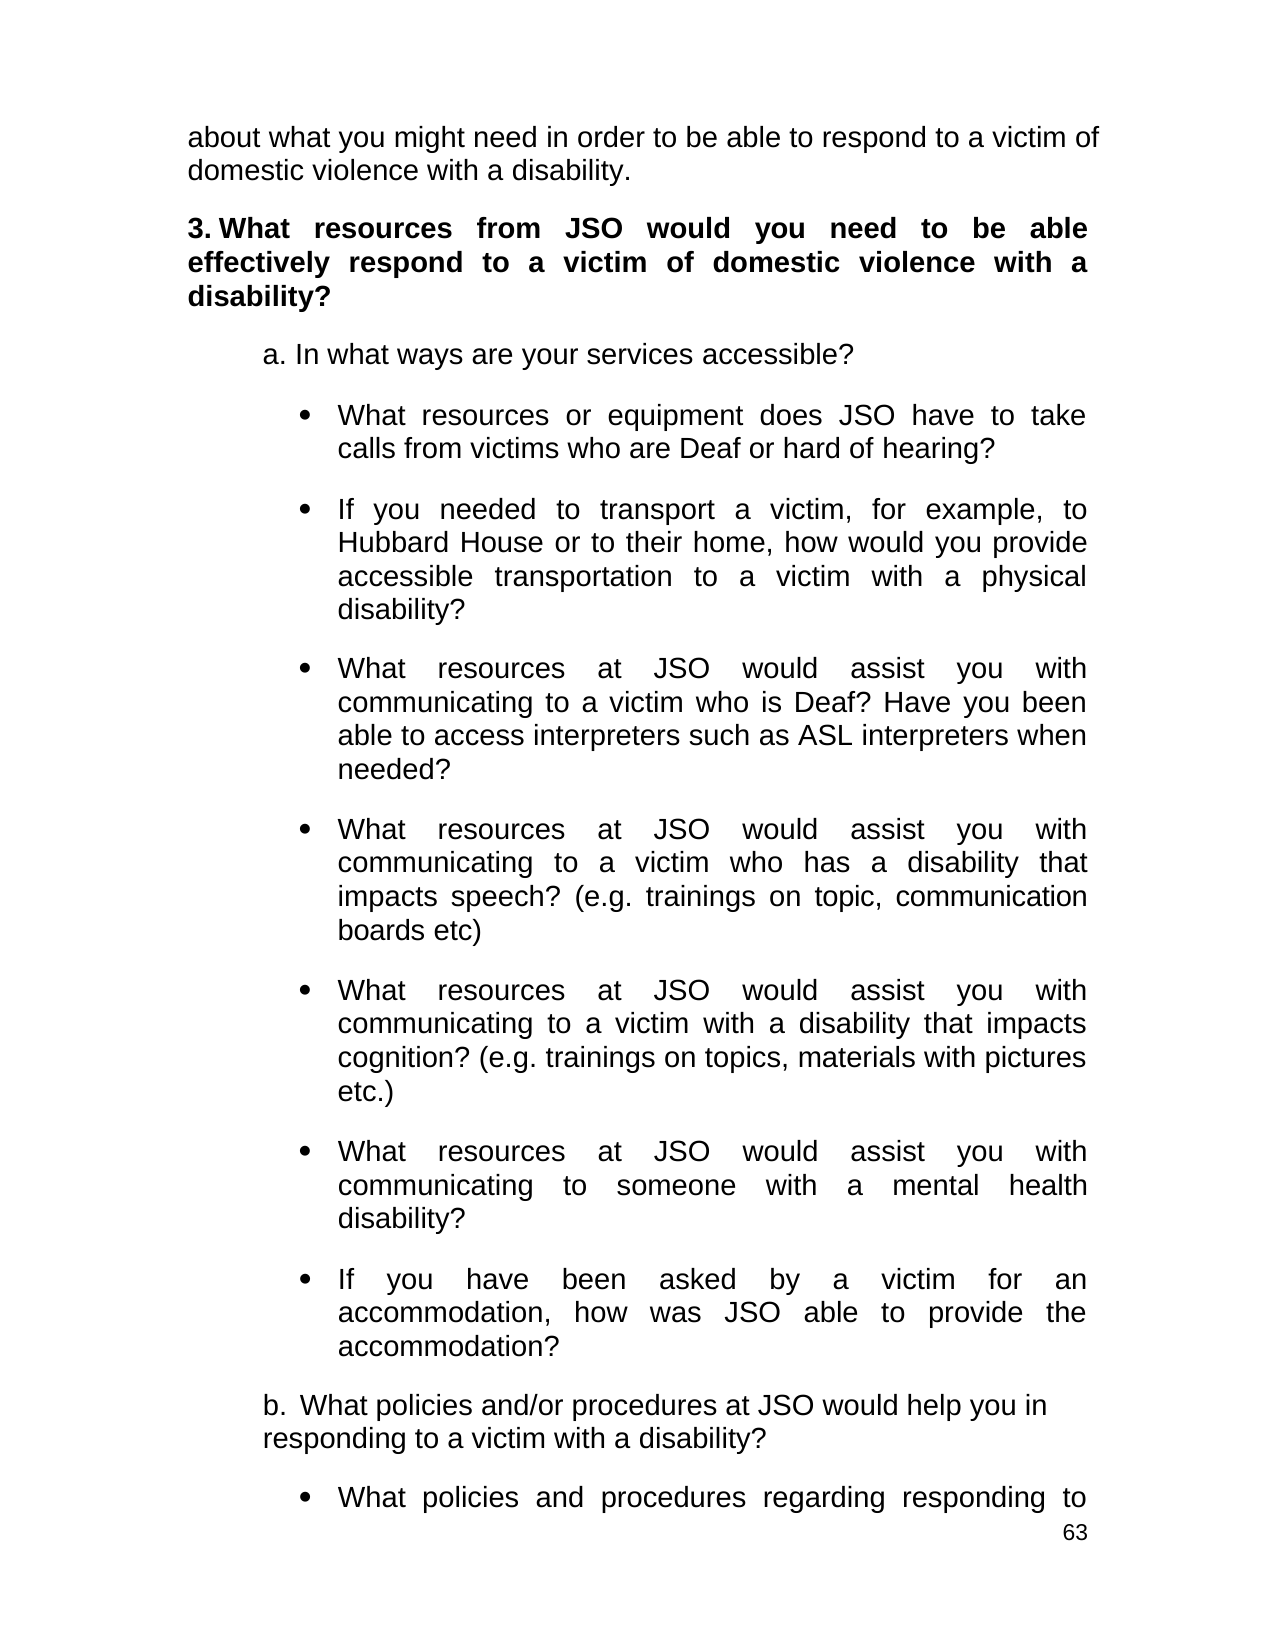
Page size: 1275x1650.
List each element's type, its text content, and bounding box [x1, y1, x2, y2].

list If you needed to transport a victim, for example, to Hubbard House or to their home, how would you provide accessible transportation to a victim with a physical disability? [300, 492, 1088, 626]
list If you have been asked by a victim for an accommodation, how was JSO able to provide the accommodation? [300, 1262, 1088, 1363]
list What resources at JSO would assist you with communicating to someone with a mental health disability? [300, 1135, 1088, 1236]
list In what ways are your services accessible? [262, 337, 1100, 371]
list What resources at JSO would assist you with communicating to a victim who is Deaf? Have you been able to access interpreters such as ASL interpreters when needed? [300, 651, 1088, 785]
list What resources or equipment does JSO have to take calls from victims who are Deaf or hard of hearing? [300, 398, 1088, 465]
list What policies and/or procedures at JSO would help you in responding to a victim with a disability? [263, 1387, 1088, 1454]
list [300, 1479, 1088, 1513]
subtitle What resources from JSO would you need to be able effectively respond to a victim of domestic violence with a disability? [187, 212, 1088, 312]
list What resources at JSO would assist you with communicating to a victim who has a disability that impacts speech? (e.g. trainings on topic, communication boards etc) [300, 813, 1088, 947]
list What resources at JSO would assist you with communicating to a victim with a disability that impacts cognition? (e.g. trainings on topics, materials with pictures etc.) [300, 974, 1088, 1108]
text about what you might need in order to be able to respond to a victim of domestic violence with a disability. [187, 119, 1100, 187]
